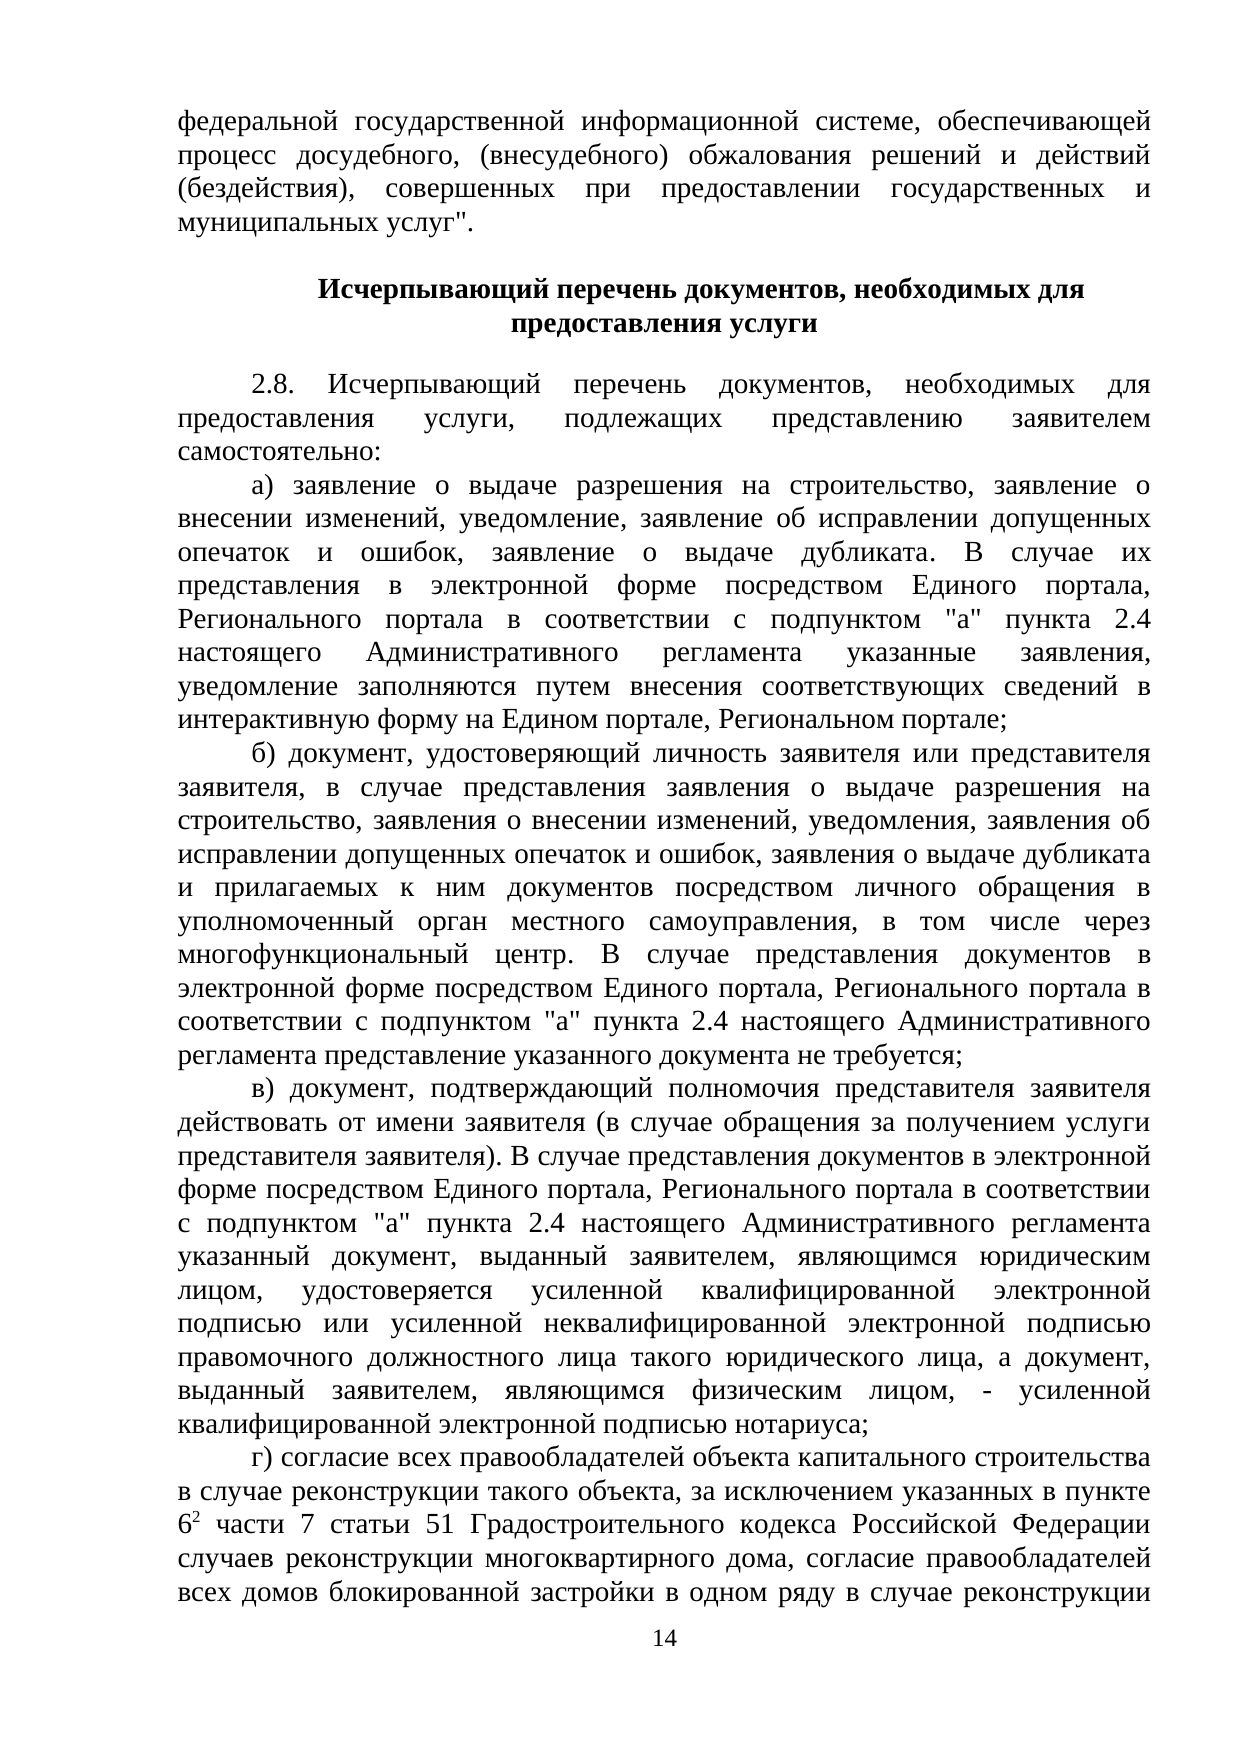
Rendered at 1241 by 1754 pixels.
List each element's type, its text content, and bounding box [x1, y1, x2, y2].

text в) документ, подтверждающий полномочия представителя заявителя действовать от имени заявителя (в случае обращения за получением услуги представителя заявителя). В случае представления документов в электронной форме посредством Единого портала, Регионального портала в соответствии с подпунктом "а" пункта 2.4 настоящего Административного регламента указанный документ, выданный заявителем, являющимся юридическим лицом, удостоверяется усиленной квалифицированной электронной подписью или усиленной неквалифицированной электронной подписью правомочного должностного лица такого юридического лица, а документ, выданный заявителем, являющимся физическим лицом, - усиленной квалифицированной электронной подписью нотариуса; [177, 1071, 1152, 1439]
text 2.8. Исчерпывающий перечень документов, необходимых для предоставления услуги, подлежащих представлению заявителем самостоятельно: [177, 366, 1152, 467]
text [177, 103, 1152, 238]
text а) заявление о выдаче разрешения на строительство, заявление о внесении изменений, уведомление, заявление об исправлении допущенных опечаток и ошибок, заявление о выдаче дубликата. В случае их представления в электронной форме посредством Единого портала, Регионального портала в соответствии с подпунктом "а" пункта 2.4 настоящего Административного регламента указанные заявления, уведомление заполняются путем внесения соответствующих сведений в интерактивную форму на Едином портале, Региональном портале; [177, 467, 1152, 735]
text б) документ, удостоверяющий личность заявителя или представителя заявителя, в случае представления заявления о выдаче разрешения на строительство, заявления о внесении изменений, уведомления, заявления об исправлении допущенных опечаток и ошибок, заявления о выдаче дубликата и прилагаемых к ним документов посредством личного обращения в уполномоченный орган местного самоуправления, в том числе через многофункциональный центр. В случае представления документов в электронной форме посредством Единого портала, Регионального портала в соответствии с подпунктом "а" пункта 2.4 настоящего Административного регламента представление указанного документа не требуется; [177, 735, 1152, 1071]
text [177, 1439, 1152, 1607]
text Исчерпывающий перечень документов, необходимых для предоставления услуги [177, 271, 1152, 338]
